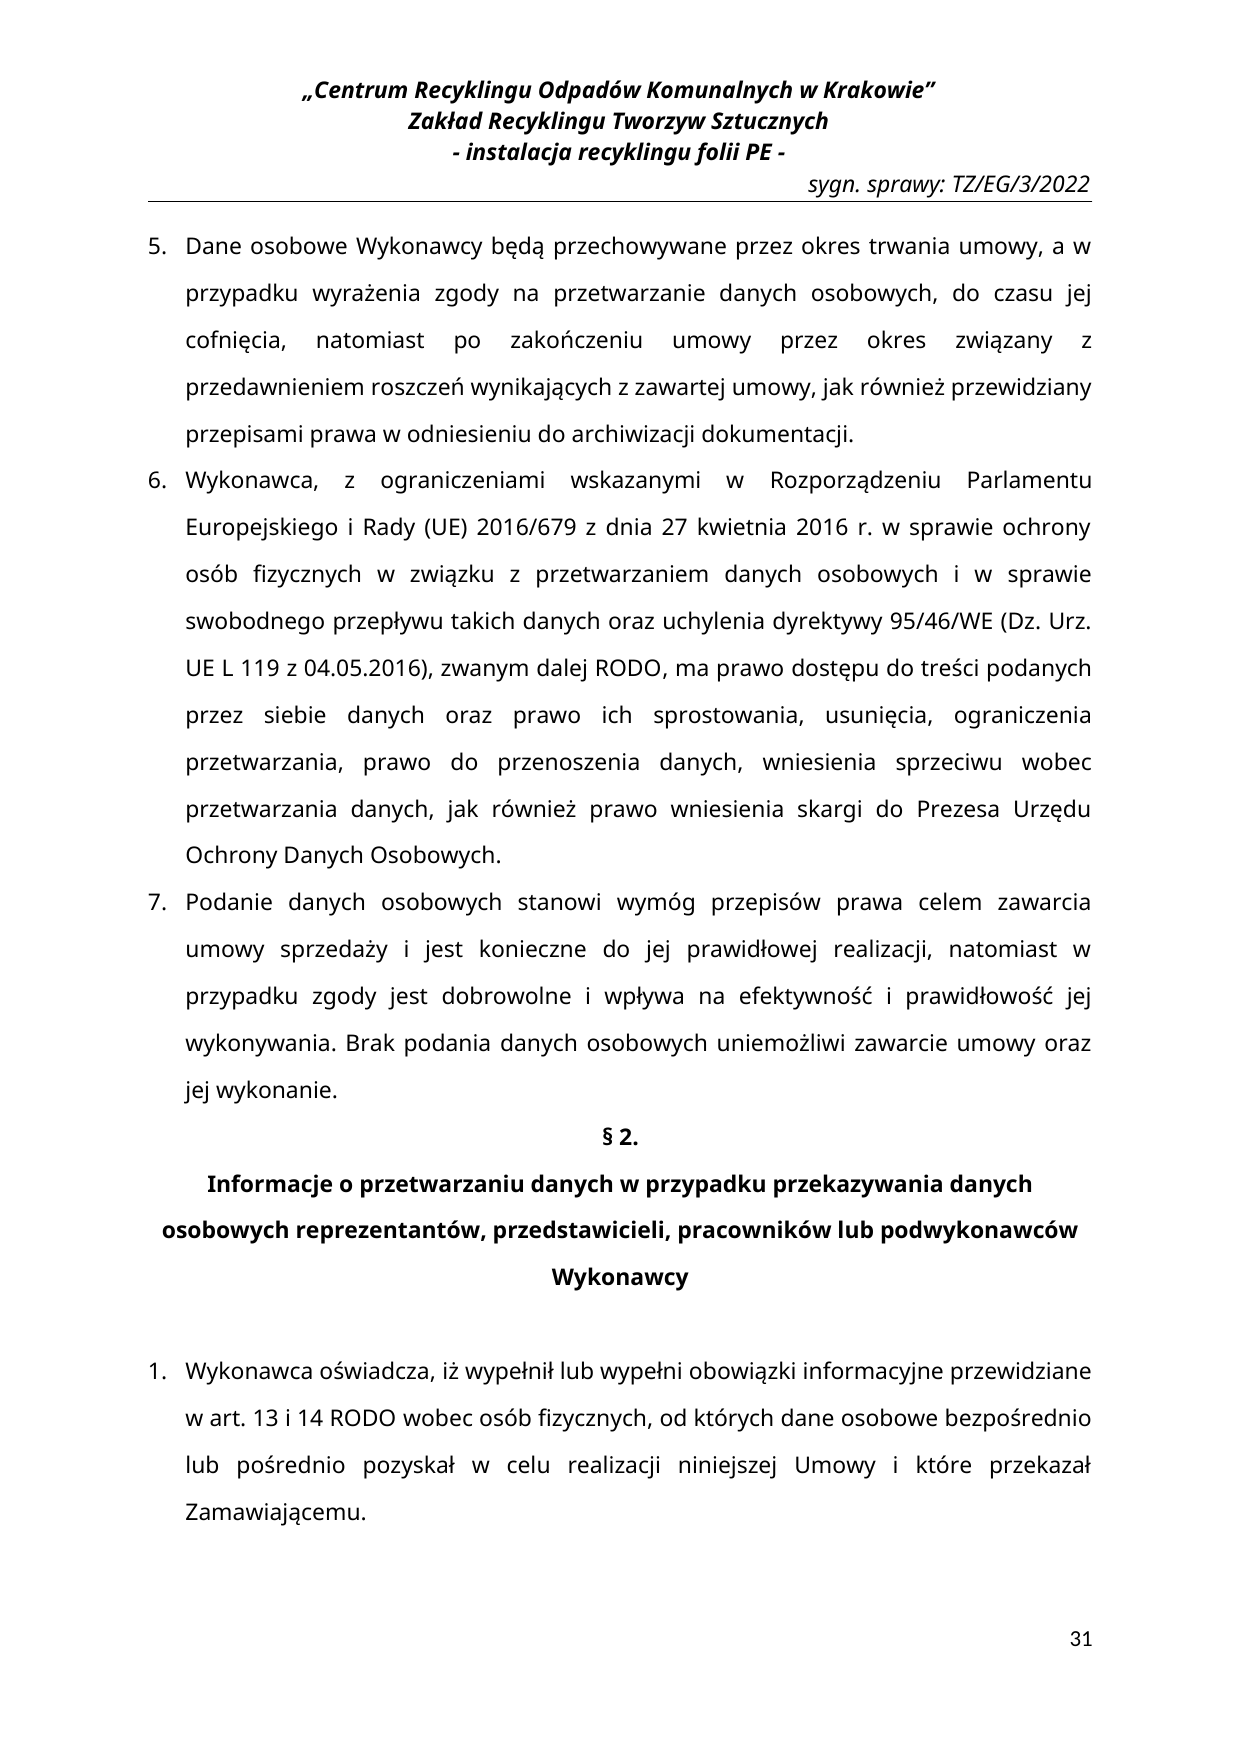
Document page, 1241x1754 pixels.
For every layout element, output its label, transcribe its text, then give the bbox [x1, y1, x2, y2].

list Wykonawca, z ograniczeniami wskazanymi w Rozporządzeniu Parlamentu Europejskiego i Rady (UE) 2016/679 z dnia 27 kwietnia 2016 r. w sprawie ochrony osób fizycznych w związku z przetwarzaniem danych osobowych i w sprawie swobodnego przepływu takich danych oraz uchylenia dyrektywy 95/46/WE (Dz. Urz. UE L 119 z 04.05.2016), zwanym dalej RODO, ma prawo dostępu do treści podanych przez siebie danych oraz prawo ich sprostowania, usunięcia, ograniczenia przetwarzania, prawo do przenoszenia danych, wniesienia sprzeciwu wobec przetwarzania danych, jak również prawo wniesienia skargi do Prezesa Urzędu Ochrony Danych Osobowych. [148, 464, 1092, 871]
list Podanie danych osobowych stanowi wymóg przepisów prawa celem zawarcia umowy sprzedaży i jest konieczne do jej prawidłowej realizacji, natomiast w przypadku zgody jest dobrowolne i wpływa na efektywność i prawidłowość jej wykonywania. Brak podania danych osobowych uniemożliwi zawarcie umowy oraz jej wykonanie. [148, 886, 1092, 1105]
text Informacje o przetwarzaniu danych w przypadku przekazywania danych osobowych reprezentantów, przedstawicieli, pracowników lub podwykonawców Wykonawcy [148, 1167, 1092, 1292]
list Dane osobowe Wykonawcy będą przechowywane przez okres trwania umowy, a w przypadku wyrażenia zgody na przetwarzanie danych osobowych, do czasu jej cofnięcia, natomiast po zakończeniu umowy przez okres związany z przedawnieniem roszczeń wynikających z zawartej umowy, jak również przewidziany przepisami prawa w odniesieniu do archiwizacji dokumentacji. [148, 230, 1092, 449]
text § 2. [148, 1121, 1092, 1152]
list Wykonawca oświadcza, iż wypełnił lub wypełni obowiązki informacyjne przewidziane w art. 13 i 14 RODO wobec osób fizycznych, od których dane osobowe bezpośrednio lub pośrednio pozyskał w celu realizacji niniejszej Umowy i które przekazał Zamawiającemu. [148, 1355, 1092, 1527]
